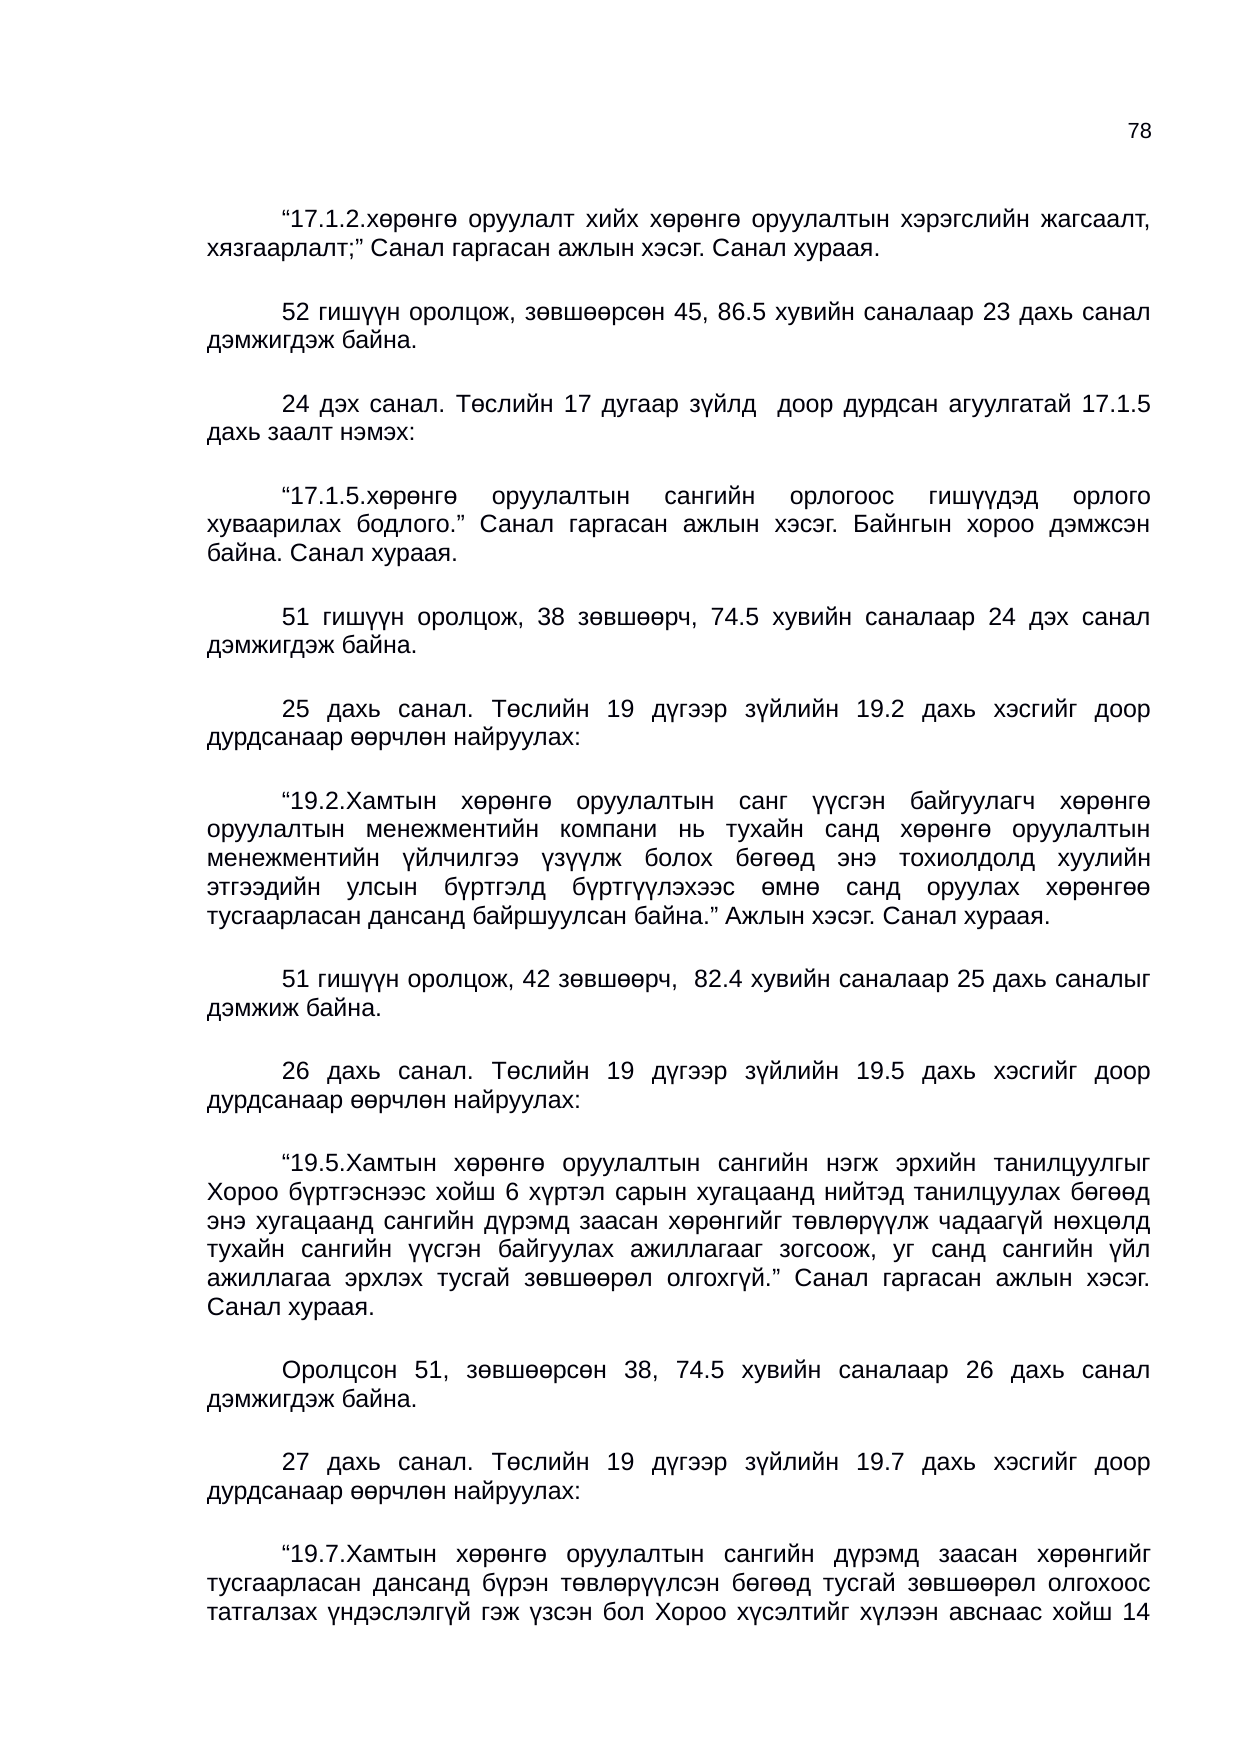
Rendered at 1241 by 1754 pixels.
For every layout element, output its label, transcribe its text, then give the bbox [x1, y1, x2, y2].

text “17.1.5.хөрөнгө оруулалтын сангийн орлогоос гишүүдэд орлого хуваарилах бодлого.” Санал гаргасан ажлын хэсэг. Байнгын хороо дэмжсэн байна. Санал хураая. [207, 481, 1152, 567]
text 26 дахь санал. Төслийн 19 дүгээр зүйлийн 19.5 дахь хэсгийг доор дурдсанаар өөрчлөн найруулах: [207, 1056, 1152, 1114]
text “19.5.Хамтын хөрөнгө оруулалтын сангийн нэгж эрхийн танилцуулгыг Хороо бүртгэснээс хойш 6 хүртэл сарын хугацаанд нийтэд танилцуулах бөгөөд энэ хугацаанд сангийн дүрэмд заасан хөрөнгийг төвлөрүүлж чадаагүй нөхцөлд тухайн сангийн үүсгэн байгуулах ажиллагааг зогсоож, уг санд сангийн үйл ажиллагаа эрхлэх тусгай зөвшөөрөл олгохгүй.” Санал гаргасан ажлын хэсэг. Санал хураая. [207, 1148, 1152, 1321]
text Оролцсон 51, зөвшөөрсөн 38, 74.5 хувийн саналаар 26 дахь санал дэмжигдэж байна. [207, 1355, 1152, 1413]
text “19.2.Хамтын хөрөнгө оруулалтын санг үүсгэн байгуулагч хөрөнгө оруулалтын менежментийн компани нь тухайн санд хөрөнгө оруулалтын менежментийн үйлчилгээ үзүүлж болох бөгөөд энэ тохиолдолд хуулийн этгээдийн улсын бүртгэлд бүртгүүлэхээс өмнө санд оруулах хөрөнгөө тусгаарласан дансанд байршуулсан байна.” Ажлын хэсэг. Санал хураая. [207, 786, 1152, 929]
text 52 гишүүн оролцож, зөвшөөрсөн 45, 86.5 хувийн саналаар 23 дахь санал дэмжигдэж байна. [207, 297, 1152, 354]
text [207, 1539, 1152, 1626]
text 24 дэх санал. Төслийн 17 дугаар зүйлд доор дурдсан агуулгатай 17.1.5 дахь заалт нэмэх: [207, 389, 1152, 446]
text 27 дахь санал. Төслийн 19 дүгээр зүйлийн 19.7 дахь хэсгийг доор дурдсанаар өөрчлөн найруулах: [207, 1447, 1152, 1505]
text 25 дахь санал. Төслийн 19 дүгээр зүйлийн 19.2 дахь хэсгийг доор дурдсанаар өөрчлөн найруулах: [207, 694, 1152, 751]
text 51 гишүүн оролцож, 42 зөвшөөрч, 82.4 хувийн саналаар 25 дахь саналыг дэмжиж байна. [207, 964, 1152, 1022]
text “17.1.2.хөрөнгө оруулалт хийх хөрөнгө оруулалтын хэрэгслийн жагсаалт, хязгаарлалт;” Санал гаргасан ажлын хэсэг. Санал хураая. [207, 204, 1152, 262]
text 51 гишүүн оролцож, 38 зөвшөөрч, 74.5 хувийн саналаар 24 дэх санал дэмжигдэж байна. [207, 602, 1152, 659]
